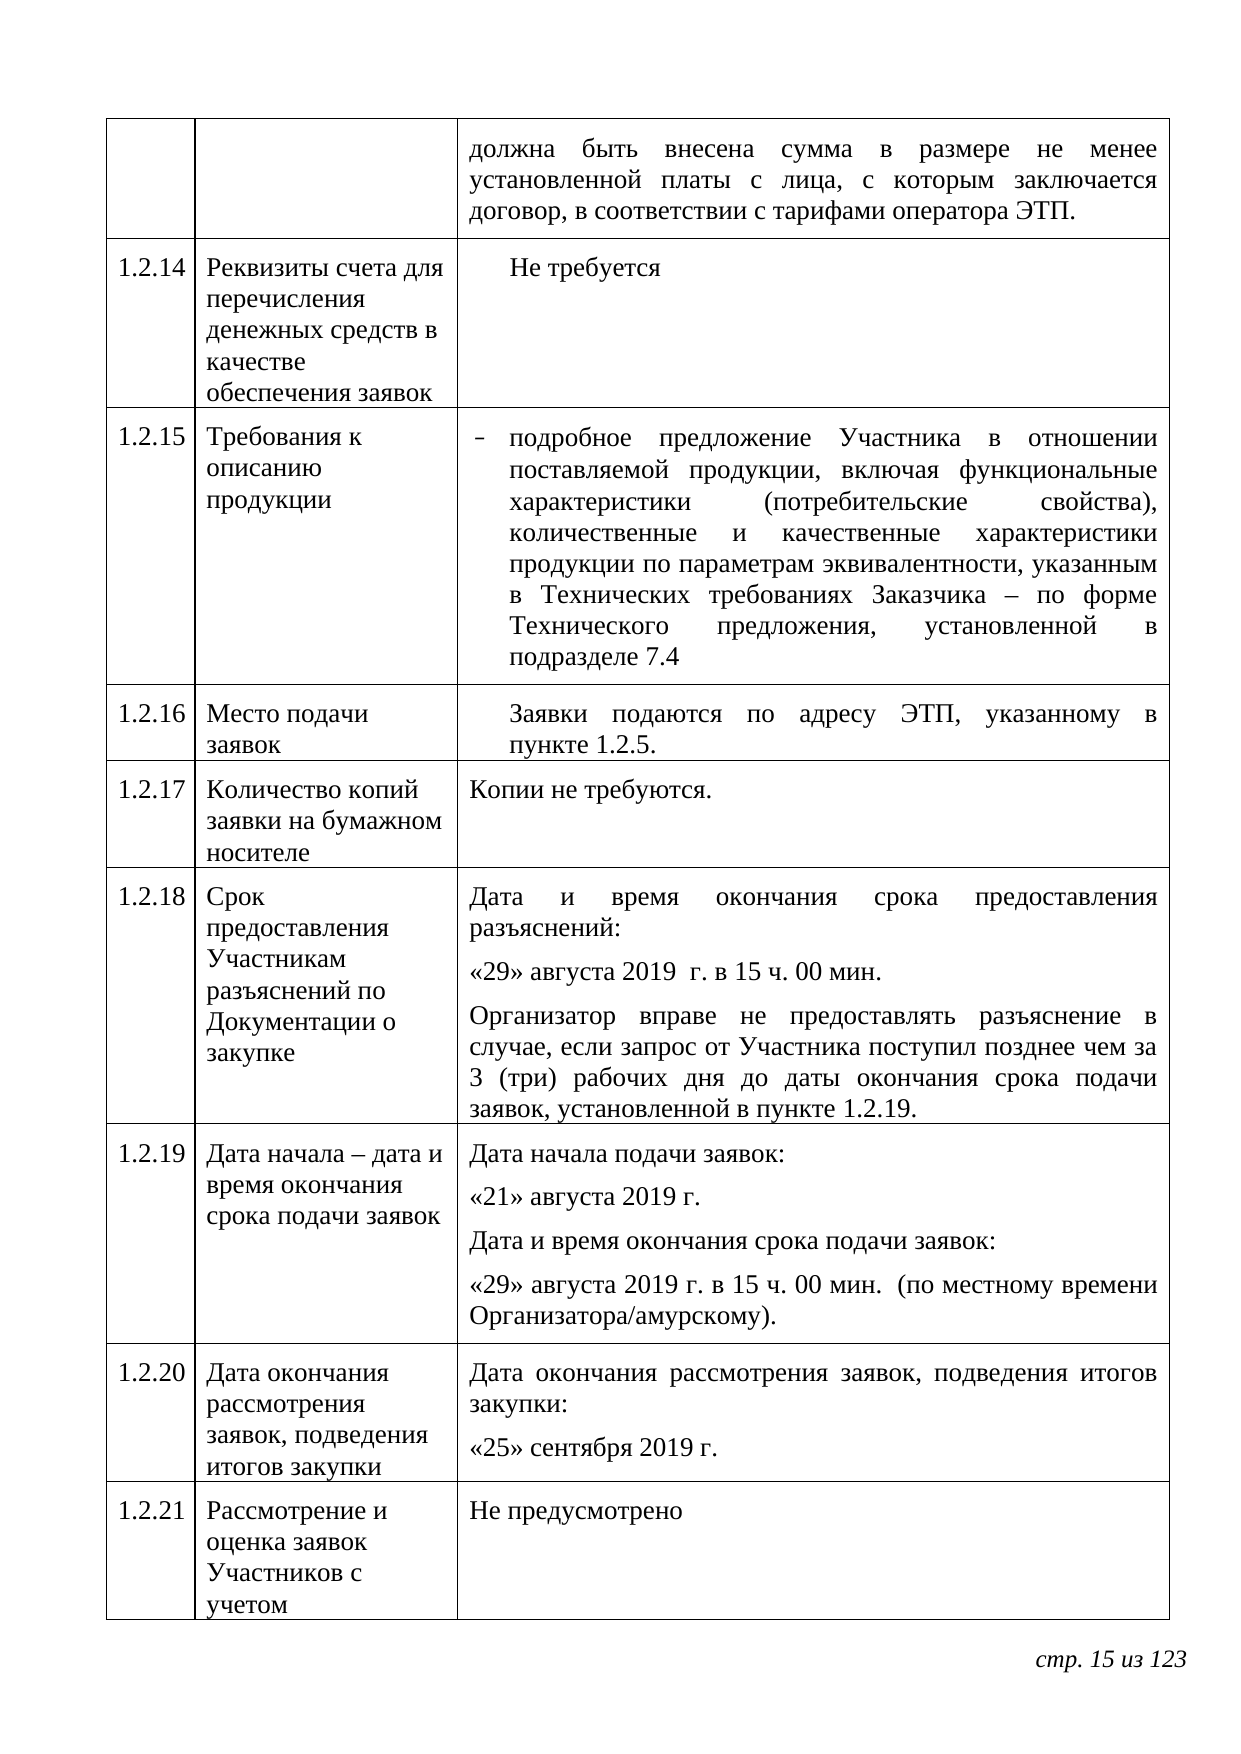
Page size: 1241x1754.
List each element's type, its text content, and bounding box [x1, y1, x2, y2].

table_cell Дата окончания рассмотрения заявок, подведения итогов закупки: «25» сентября 2019 г. [458, 1344, 1169, 1481]
table_cell подробное предложение Участника в отношении поставляемой продукции, включая функциональные характеристики (потребительские свойства), количественные и качественные характеристики продукции по параметрам эквивалентности, указанным в Технических требованиях Заказчика – по форме Технического предложения, установленной в подразделе 7.4 [458, 408, 1169, 684]
table_cell Дата начала подачи заявок: «21» августа 2019 г. Дата и время окончания срока подачи заявок: «29» августа 2019 г. в 15 ч. 00 мин. (по местному времени Организатора/амурскому). [458, 1124, 1169, 1343]
table_cell Дата окончания рассмотрения заявок, подведения итогов закупки [196, 1344, 457, 1481]
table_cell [196, 119, 457, 238]
table_cell Место подачи заявок [196, 685, 457, 760]
table_cell Не предусмотрено [458, 1482, 1169, 1619]
table_cell [107, 1482, 194, 1619]
table_cell Реквизиты счета для перечисления денежных средств в качестве обеспечения заявок [196, 239, 457, 407]
table_cell Дата начала – дата и время окончания срока подачи заявок [196, 1124, 457, 1343]
table_cell [107, 119, 194, 238]
table_cell Не требуется [458, 239, 1169, 407]
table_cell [458, 119, 1169, 238]
table_cell [107, 685, 194, 760]
table_cell [107, 1124, 194, 1343]
table_cell Дата и время окончания срока предоставления разъяснений: «29» августа 2019 г. в 15 ч. 00 мин. Организатор вправе не предоставлять разъяснение в случае, если запрос от Участника поступил позднее чем за 3 (три) рабочих дня до даты окончания срока подачи заявок, установленной в пункте 1.2.19. [458, 868, 1169, 1123]
table_cell Срок предоставления Участникам разъяснений по Документации о закупке [196, 868, 457, 1123]
table_cell Количество копий заявки на бумажном носителе [196, 761, 457, 867]
table_cell Копии не требуются. [458, 761, 1169, 867]
table_cell [107, 868, 194, 1123]
table_cell [107, 1344, 194, 1481]
table_cell [107, 408, 194, 684]
table_cell Требования к описанию продукции [196, 408, 457, 684]
table_cell Заявки подаются по адресу ЭТП, указанному в пункте 1.2.5. [458, 685, 1169, 760]
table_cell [196, 1482, 457, 1619]
table_cell [107, 761, 194, 867]
table_cell [107, 239, 194, 407]
